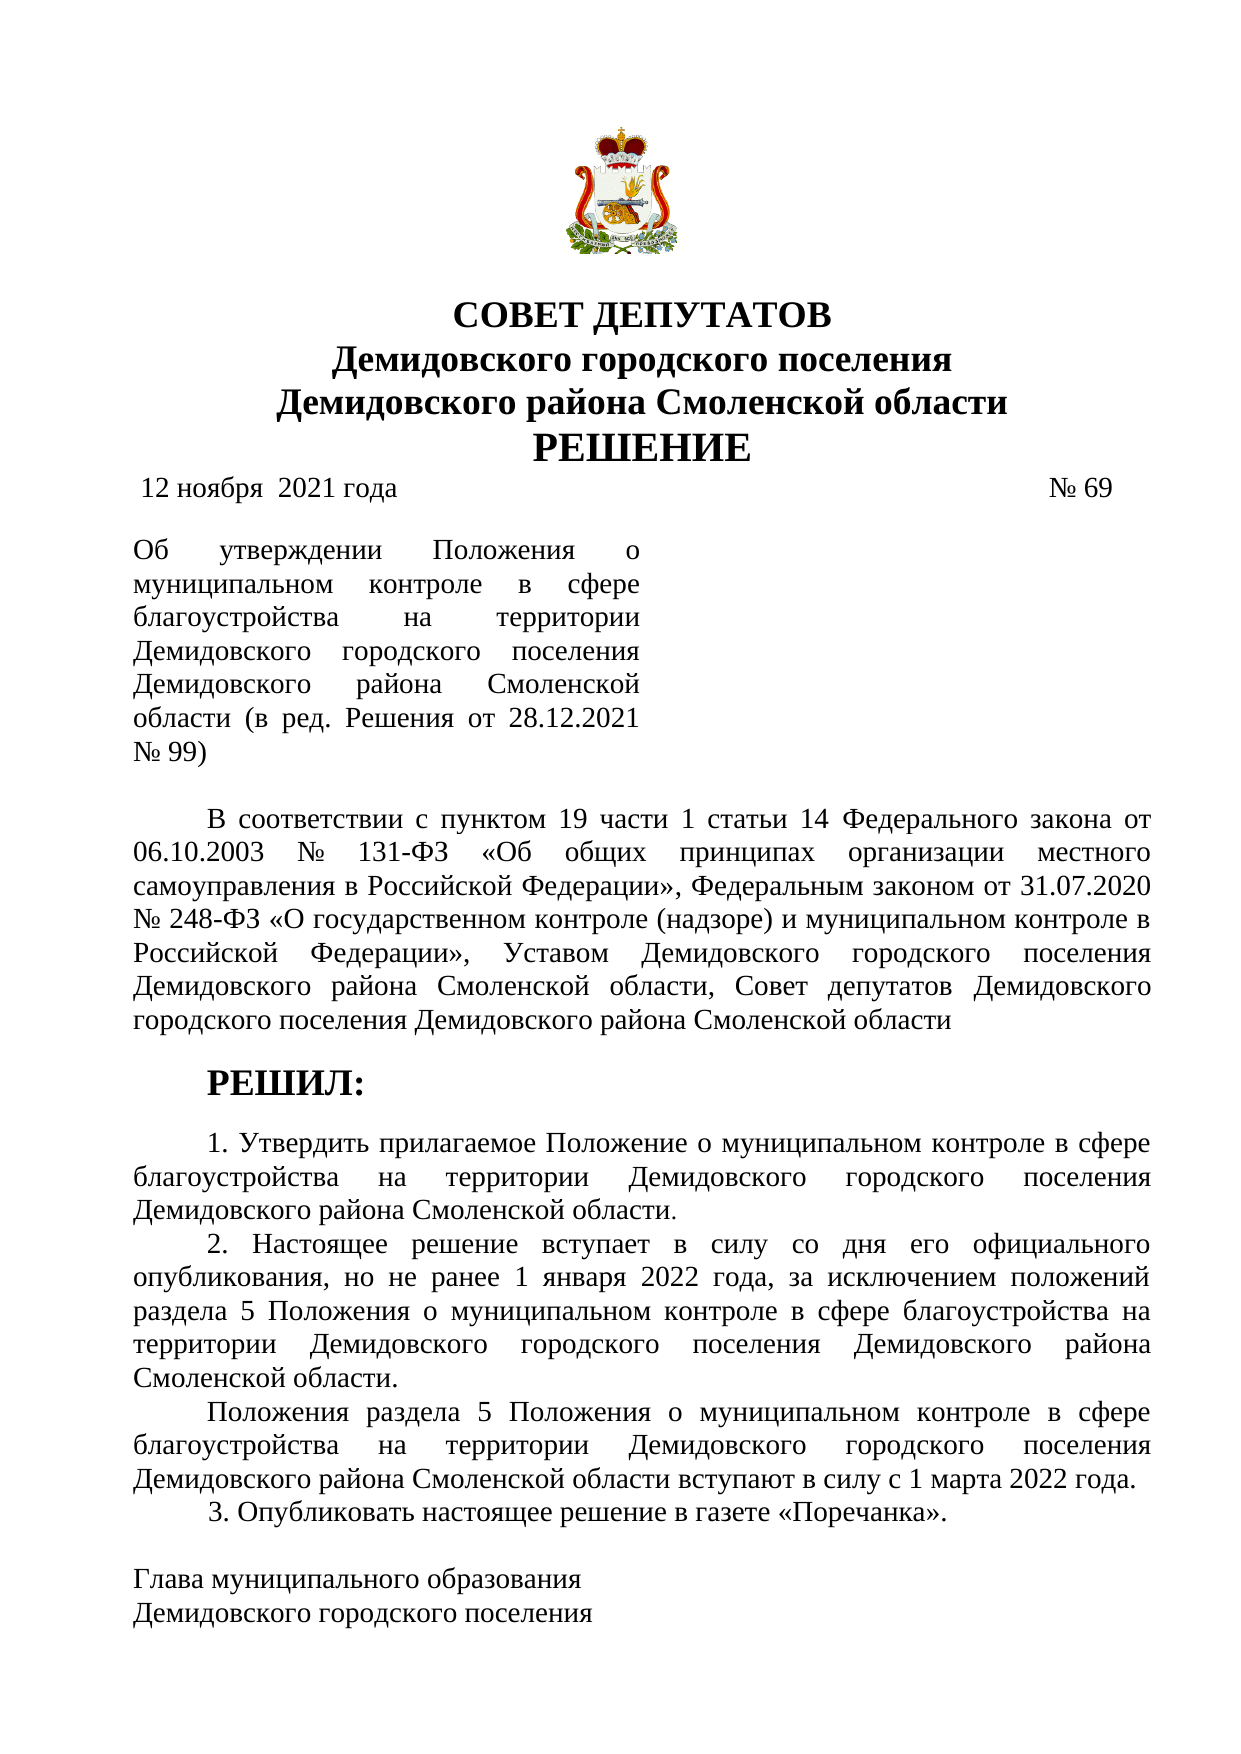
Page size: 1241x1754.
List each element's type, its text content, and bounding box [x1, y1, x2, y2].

subtitle Демидовского района Смоленской области [133, 379, 1152, 422]
text 12 ноября 2021 года № 69 [133, 470, 1152, 504]
picture [564, 126, 679, 254]
text 1. Утвердить прилагаемое Положение о муниципальном контроле в сфере благоустройства на территории Демидовского городского поселения Демидовского района Смоленской области. [133, 1125, 1152, 1226]
text 2. Настоящее решение вступает в силу со дня его официального опубликования, но не ранее 1 января 2022 года, за исключением положений раздела 5 Положения о муниципальном контроле в сфере благоустройства на территории Демидовского городского поселения Демидовского района Смоленской области. [133, 1226, 1152, 1394]
table_header Об утверждении Положения о муниципальном контроле в сфере благоустройства на территории Демидовского городского поселения Демидовского района Смоленской области (в ред. Решения от 28.12.2021 № 99) [122, 533, 651, 801]
text Положения раздела 5 Положения о муниципальном контроле в сфере благоустройства на территории Демидовского городского поселения Демидовского района Смоленской области вступают в силу с 1 марта 2022 года. [133, 1394, 1152, 1494]
text Демидовского городского поселения [133, 1595, 1152, 1628]
text РЕШЕНИЕ [133, 422, 1152, 470]
subtitle СОВЕТ ДЕПУТАТОВ [133, 293, 1152, 336]
text 3. Опубликовать настоящее решение в газете «Поречанка». [133, 1494, 1152, 1528]
text Глава муниципального образования [133, 1561, 1152, 1595]
subtitle Демидовского городского поселения [133, 336, 1152, 379]
text РЕШИЛ: [133, 1061, 1152, 1104]
text В соответствии с пунктом 19 части 1 статьи 14 Федерального закона от 06.10.2003 № 131-ФЗ «Об общих принципах организации местного самоуправления в Российской Федерации», Федеральным законом от 31.07.2020 № 248-ФЗ «О государственном контроле (надзоре) и муниципальном контроле в Российской Федерации», Уставом Демидовского городского поселения Демидовского района Смоленской области, Совет депутатов Демидовского городского поселения Демидовского района Смоленской области [133, 868, 1152, 1036]
